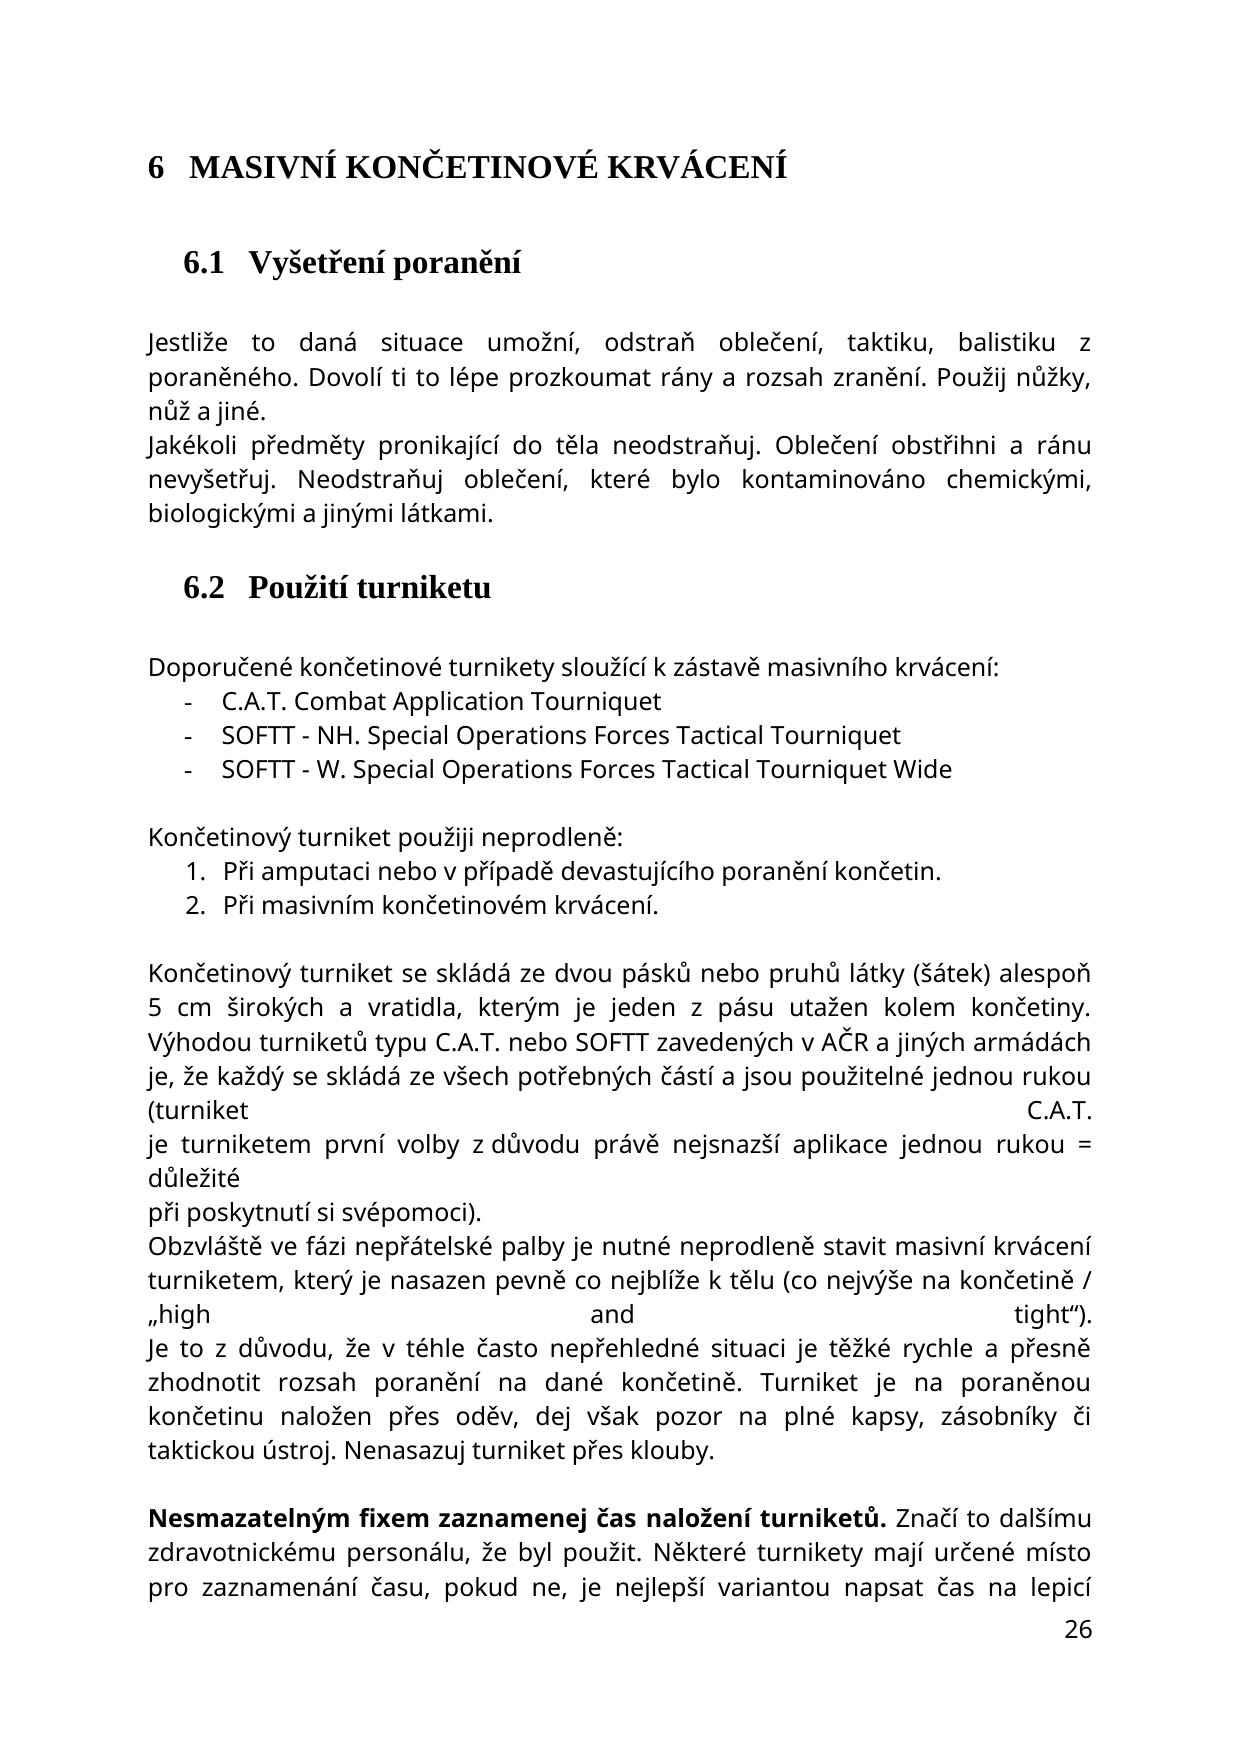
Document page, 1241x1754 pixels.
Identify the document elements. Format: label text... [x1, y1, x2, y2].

text Vyšetření poranění [183, 243, 1093, 281]
text Masivní končetinové krvácení [148, 148, 1093, 186]
text Doporučené končetinové turnikety sloužící k zástavě masivního krvácení: [148, 649, 1093, 683]
list Při amputaci nebo v případě devastujícího poranění končetin. [185, 854, 1093, 888]
list SOFTT - NH. Special Operations Forces Tactical Tourniquet [184, 718, 1093, 752]
list C.A.T. Combat Application Tourniquet [184, 683, 1093, 718]
list SOFTT - W. Special Operations Forces Tactical Tourniquet Wide [184, 752, 1093, 786]
text Jakékoli předměty pronikající do těla neodstraňuj. Oblečení obstřihni a ránu nevyšetřuj. Neodstraňuj oblečení, které bylo kontaminováno chemickými, biologickými a jinými látkami. [148, 427, 1093, 529]
list Při masivním končetinovém krvácení. [185, 888, 1093, 922]
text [148, 1501, 1093, 1603]
text Obzvláště ve fázi nepřátelské palby je nutné neprodleně stavit masivní krvácení turniketem, který je nasazen pevně co nejblíže k tělu (co nejvýše na končetině / „high and tight“). Je to z důvodu, že v téhle často nepřehledné situaci je těžké rychle a přesně zhodnotit rozsah poranění na dané končetině. Turniket je na poraněnou končetinu naložen přes oděv, dej však pozor na plné kapsy, zásobníky či taktickou ústroj. Nenasazuj turniket přes klouby. [148, 1228, 1093, 1467]
text Končetinový turniket se skládá ze dvou pásků nebo pruhů látky (šátek) alespoň 5 cm širokých a vratidla, kterým je jeden z pásu utažen kolem končetiny. Výhodou turniketů typu C.A.T. nebo SOFTT zavedených v AČR a jiných armádách je, že každý se skládá ze všech potřebných částí a jsou použitelné jednou rukou (turniket C.A.T. je turniketem první volby z důvodu právě nejsnazší aplikace jednou rukou = důležité při poskytnutí si svépomoci). [148, 956, 1093, 1228]
text Použití turniketu [183, 567, 1093, 605]
text Jestliže to daná situace umožní, odstraň oblečení, taktiku, balistiku z poraněného. Dovolí ti to lépe prozkoumat rány a rozsah zranění. Použij nůžky, nůž a jiné. [148, 325, 1093, 427]
text Končetinový turniket použiji neprodleně: [148, 820, 1093, 854]
